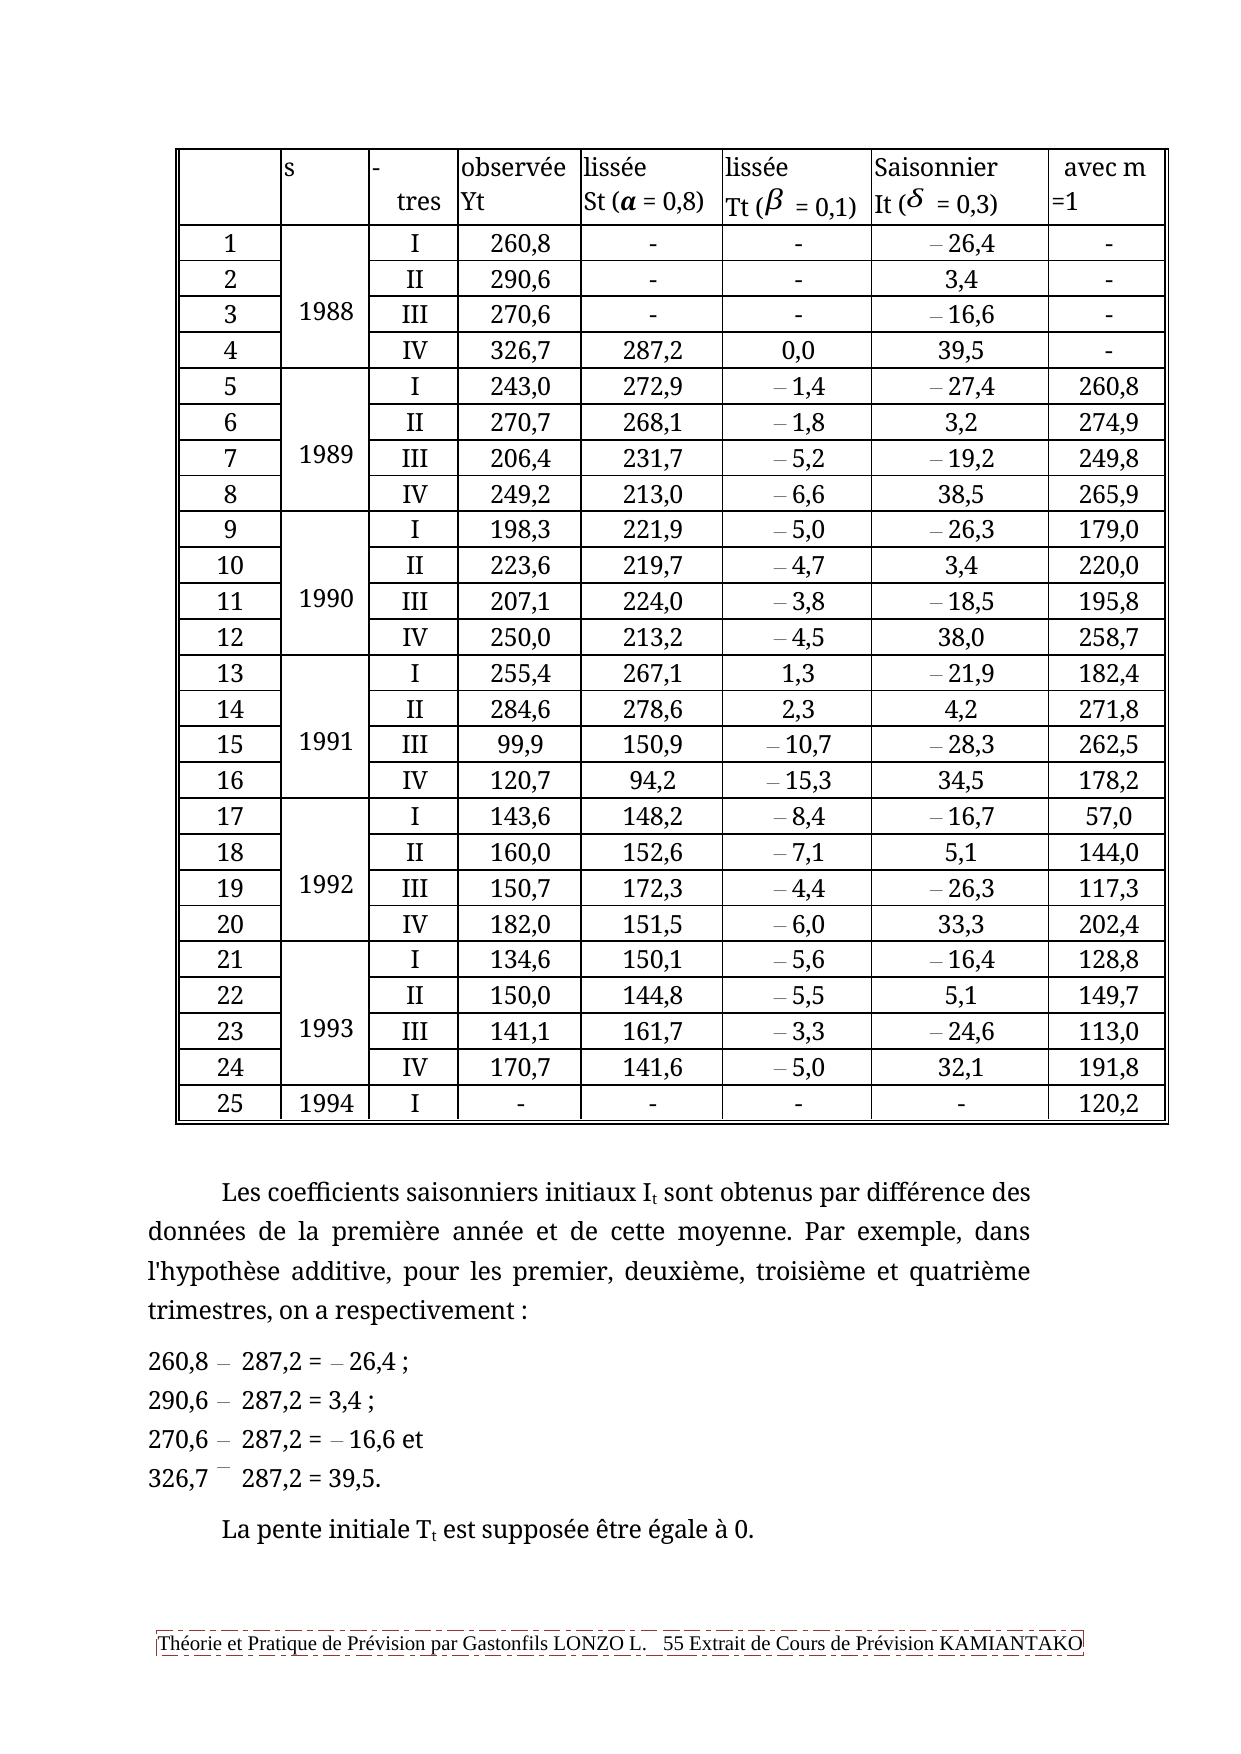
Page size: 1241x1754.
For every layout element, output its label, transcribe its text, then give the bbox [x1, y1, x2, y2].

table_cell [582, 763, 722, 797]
table_cell 260,8 [1049, 369, 1164, 403]
table_cell 231,7 [582, 441, 722, 474]
table_cell 2 [180, 261, 280, 295]
table_cell 1,4 [723, 369, 871, 403]
table_cell 270,7 [459, 405, 580, 439]
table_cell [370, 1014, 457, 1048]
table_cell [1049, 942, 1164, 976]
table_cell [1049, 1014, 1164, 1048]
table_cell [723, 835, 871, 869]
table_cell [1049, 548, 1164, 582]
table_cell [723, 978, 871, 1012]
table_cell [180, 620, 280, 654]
table_cell 3,2 [872, 405, 1048, 439]
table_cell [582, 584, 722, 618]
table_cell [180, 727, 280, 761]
text 326,7 287,2 = 39,5. [148, 1460, 1031, 1494]
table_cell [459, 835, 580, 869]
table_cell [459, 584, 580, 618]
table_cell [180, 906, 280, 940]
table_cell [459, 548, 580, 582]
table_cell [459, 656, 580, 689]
table_cell 5,2 [723, 441, 871, 474]
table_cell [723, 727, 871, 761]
table_cell I [370, 226, 457, 259]
table_header Périodes [180, 150, 280, 224]
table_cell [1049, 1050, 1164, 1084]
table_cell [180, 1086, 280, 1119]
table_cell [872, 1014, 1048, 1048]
table_cell - [723, 297, 871, 331]
table_cell 290,6 [459, 261, 580, 295]
text 270,6 287,2 = 16,6 et [148, 1421, 1031, 1456]
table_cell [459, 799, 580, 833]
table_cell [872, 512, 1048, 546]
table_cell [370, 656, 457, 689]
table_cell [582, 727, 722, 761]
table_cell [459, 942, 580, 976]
table_cell 1988 [282, 226, 368, 367]
table_cell 3,4 [872, 261, 1048, 295]
table_cell 274,9 [1049, 405, 1164, 439]
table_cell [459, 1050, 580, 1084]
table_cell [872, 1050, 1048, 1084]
table_cell - [1049, 297, 1164, 331]
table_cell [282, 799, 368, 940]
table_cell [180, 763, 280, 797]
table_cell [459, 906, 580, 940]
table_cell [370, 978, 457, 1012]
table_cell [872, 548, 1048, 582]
table_cell I [370, 369, 457, 403]
table_cell II [370, 261, 457, 295]
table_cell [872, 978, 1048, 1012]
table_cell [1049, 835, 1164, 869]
table_cell 260,8 [459, 226, 580, 259]
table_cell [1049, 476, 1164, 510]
table_cell 326,7 [459, 333, 580, 367]
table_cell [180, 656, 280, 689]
table_cell 272,9 [582, 369, 722, 403]
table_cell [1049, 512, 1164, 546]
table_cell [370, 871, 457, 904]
table_header Prévision avec m =1 [1049, 150, 1164, 224]
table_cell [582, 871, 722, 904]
table_cell 5 [180, 369, 280, 403]
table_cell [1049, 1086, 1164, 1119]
table_cell IV [370, 476, 457, 510]
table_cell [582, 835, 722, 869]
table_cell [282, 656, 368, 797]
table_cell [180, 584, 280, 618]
table_cell 3 [180, 297, 280, 331]
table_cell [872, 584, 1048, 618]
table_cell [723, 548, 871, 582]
table_cell 243,0 [459, 369, 580, 403]
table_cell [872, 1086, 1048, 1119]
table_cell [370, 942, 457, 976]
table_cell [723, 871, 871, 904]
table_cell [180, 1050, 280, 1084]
table_cell - [582, 261, 722, 295]
table_cell 268,1 [582, 405, 722, 439]
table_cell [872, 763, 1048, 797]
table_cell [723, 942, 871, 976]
table_header Trimes- tres [370, 150, 457, 224]
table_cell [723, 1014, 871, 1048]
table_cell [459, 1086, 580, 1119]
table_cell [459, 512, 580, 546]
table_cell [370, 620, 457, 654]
table_cell 0,0 [723, 333, 871, 367]
table_cell - [723, 226, 871, 259]
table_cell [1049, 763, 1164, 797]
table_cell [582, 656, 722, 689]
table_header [582, 150, 722, 224]
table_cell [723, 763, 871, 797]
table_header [723, 150, 871, 224]
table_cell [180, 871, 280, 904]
table_header Vente observée Yt [459, 150, 580, 224]
table_cell 270,6 [459, 297, 580, 331]
table_cell 287,2 [582, 333, 722, 367]
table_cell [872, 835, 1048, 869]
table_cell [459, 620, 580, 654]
table_cell - [723, 261, 871, 295]
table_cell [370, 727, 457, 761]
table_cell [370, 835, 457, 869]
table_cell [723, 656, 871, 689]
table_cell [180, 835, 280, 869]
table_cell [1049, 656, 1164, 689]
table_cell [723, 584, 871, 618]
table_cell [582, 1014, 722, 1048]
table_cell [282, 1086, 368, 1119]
text 260,8 287,2 = 26,4 ; [148, 1344, 1031, 1378]
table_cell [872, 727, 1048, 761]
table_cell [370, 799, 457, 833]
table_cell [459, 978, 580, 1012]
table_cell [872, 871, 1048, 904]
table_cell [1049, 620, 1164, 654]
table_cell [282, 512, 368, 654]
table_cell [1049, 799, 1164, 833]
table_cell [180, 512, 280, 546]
table_cell 213,0 [582, 476, 722, 510]
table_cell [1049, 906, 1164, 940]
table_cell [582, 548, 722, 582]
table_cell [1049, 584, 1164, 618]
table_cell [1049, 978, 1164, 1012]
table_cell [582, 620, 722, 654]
table_cell 1 [180, 226, 280, 259]
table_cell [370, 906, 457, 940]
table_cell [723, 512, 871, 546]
table_cell 4 [180, 333, 280, 367]
table_cell 1989 [282, 369, 368, 510]
table_cell 7 [180, 441, 280, 474]
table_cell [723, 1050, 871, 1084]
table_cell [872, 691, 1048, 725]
table_cell 6 [180, 405, 280, 439]
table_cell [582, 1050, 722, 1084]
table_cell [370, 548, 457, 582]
table_cell 38,5 [872, 476, 1048, 510]
table_cell 249,2 [459, 476, 580, 510]
table_cell 19,2 [872, 441, 1048, 474]
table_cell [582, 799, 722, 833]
table_cell 8 [180, 476, 280, 510]
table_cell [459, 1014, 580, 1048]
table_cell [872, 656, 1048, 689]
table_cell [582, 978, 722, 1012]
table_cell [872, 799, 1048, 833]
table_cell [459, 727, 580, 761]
table_cell 1,8 [723, 405, 871, 439]
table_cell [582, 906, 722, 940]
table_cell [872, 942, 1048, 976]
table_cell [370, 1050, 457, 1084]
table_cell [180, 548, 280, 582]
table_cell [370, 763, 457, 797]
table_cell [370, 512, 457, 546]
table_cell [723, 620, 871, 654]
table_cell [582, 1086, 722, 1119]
table_cell III [370, 297, 457, 331]
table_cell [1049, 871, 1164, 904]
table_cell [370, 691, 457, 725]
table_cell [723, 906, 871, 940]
table_cell 16,6 [872, 297, 1048, 331]
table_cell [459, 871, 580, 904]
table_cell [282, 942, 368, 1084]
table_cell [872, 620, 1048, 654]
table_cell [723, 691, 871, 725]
table_cell - [582, 226, 722, 259]
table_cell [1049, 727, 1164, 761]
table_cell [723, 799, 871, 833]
table_cell IV [370, 333, 457, 367]
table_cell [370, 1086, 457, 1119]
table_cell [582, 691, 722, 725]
table_cell - [1049, 333, 1164, 367]
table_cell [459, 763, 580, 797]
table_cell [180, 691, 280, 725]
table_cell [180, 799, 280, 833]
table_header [872, 150, 1048, 224]
table_cell - [1049, 261, 1164, 295]
table_cell 6,6 [723, 476, 871, 510]
table_cell 39,5 [872, 333, 1048, 367]
table_cell 27,4 [872, 369, 1048, 403]
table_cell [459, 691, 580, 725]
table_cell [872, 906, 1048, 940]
table_cell 249,8 [1049, 441, 1164, 474]
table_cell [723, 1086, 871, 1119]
table_cell II [370, 405, 457, 439]
text La pente initiale Tt est supposée être égale à 0. [148, 1512, 1031, 1546]
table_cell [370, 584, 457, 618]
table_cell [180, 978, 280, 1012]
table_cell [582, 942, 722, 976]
table_cell 206,4 [459, 441, 580, 474]
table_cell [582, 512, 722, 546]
text 290,6 287,2 = 3,4 ; [148, 1383, 1031, 1417]
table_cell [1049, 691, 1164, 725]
table_cell 26,4 [872, 226, 1048, 259]
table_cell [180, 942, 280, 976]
table_cell III [370, 441, 457, 474]
table_cell - [1049, 226, 1164, 259]
table_cell - [582, 297, 722, 331]
table_header Années [282, 150, 368, 224]
text Les coefficients saisonniers initiaux It sont obtenus par différence des données de la première année et de cette moyenne. Par exemple, dans l'hypothèse additive, pour les premier, deuxième, troisième et quatrième trimestres, on a respectivement : [148, 1175, 1031, 1326]
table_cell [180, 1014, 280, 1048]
